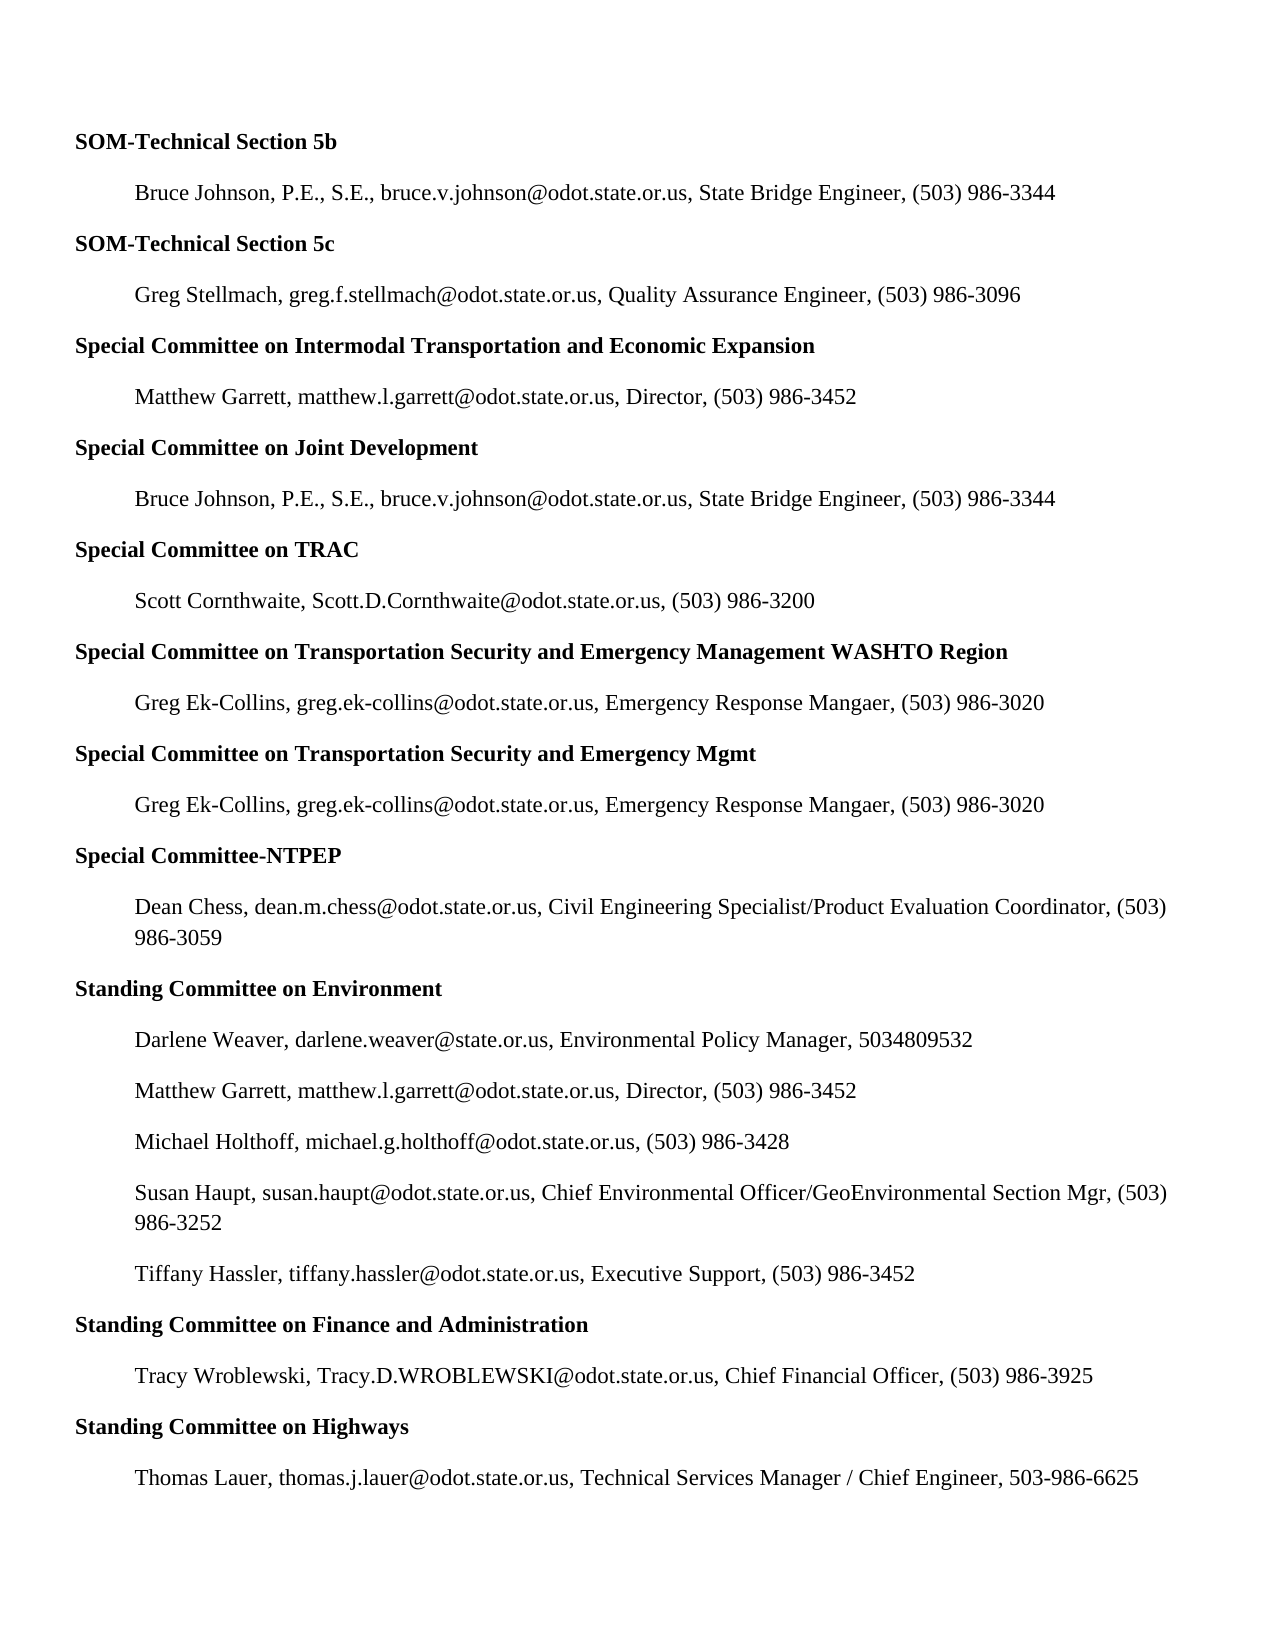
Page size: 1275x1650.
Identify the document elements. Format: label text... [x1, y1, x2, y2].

text Special Committee on Intermodal Transportation and Economic Expansion [75, 332, 1200, 358]
text Darlene Weaver, darlene.weaver@state.or.us, Environmental Policy Manager, 5034809532 [134, 1026, 1200, 1052]
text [134, 281, 1200, 307]
text Special Committee on Transportation Security and Emergency Mgmt [75, 740, 1200, 767]
text Standing Committee on Highways [75, 1413, 1200, 1439]
text Bruce Johnson, P.E., S.E., bruce.v.johnson@odot.state.or.us, State Bridge Engineer, (503) 986-3344 [134, 485, 1200, 511]
text Greg Ek-Collins, greg.ek-collins@odot.state.or.us, Emergency Response Mangaer, (503) 986-3020 [134, 791, 1200, 818]
text Matthew Garrett, matthew.l.garrett@odot.state.or.us, Director, (503) 986-3452 [134, 383, 1200, 409]
text Special Committee on Transportation Security and Emergency Management WASHTO Region [75, 638, 1200, 664]
text Michael Holthoff, michael.g.holthoff@odot.state.or.us, (503) 986-3428 [134, 1128, 1200, 1154]
text Special Committee on TRAC [75, 536, 1200, 562]
text SOM-Technical Section 5c [75, 230, 1200, 256]
text Special Committee-NTPEP [75, 842, 1200, 869]
text SOM-Technical Section 5b [75, 128, 1200, 154]
text Greg Ek-Collins, greg.ek-collins@odot.state.or.us, Emergency Response Mangaer, (503) 986-3020 [134, 689, 1200, 716]
text Bruce Johnson, P.E., S.E., bruce.v.johnson@odot.state.or.us, State Bridge Engineer, (503) 986-3344 [134, 179, 1200, 205]
text Special Committee on Joint Development [75, 434, 1200, 460]
text Standing Committee on Environment [75, 974, 1200, 1001]
text Matthew Garrett, matthew.l.garrett@odot.state.or.us, Director, (503) 986-3452 [134, 1077, 1200, 1103]
text Standing Committee on Finance and Administration [75, 1311, 1200, 1337]
text Susan Haupt, susan.haupt@odot.state.or.us, Chief Environmental Officer/GeoEnvironmental Section Mgr, (503) 986-3252 [134, 1179, 1200, 1235]
text Scott Cornthwaite, Scott.D.Cornthwaite@odot.state.or.us, (503) 986-3200 [134, 587, 1200, 613]
text Tiffany Hassler, tiffany.hassler@odot.state.or.us, Executive Support, (503) 986-3452 [134, 1260, 1200, 1286]
text Tracy Wroblewski, Tracy.D.WROBLEWSKI@odot.state.or.us, Chief Financial Officer, (503) 986-3925 [134, 1362, 1200, 1388]
text Thomas Lauer, thomas.j.lauer@odot.state.or.us, Technical Services Manager / Chief Engineer, 503-986-6625 [134, 1464, 1200, 1491]
text Dean Chess, dean.m.chess@odot.state.or.us, Civil Engineering Specialist/Product Evaluation Coordinator, (503) 986-3059 [134, 893, 1200, 950]
